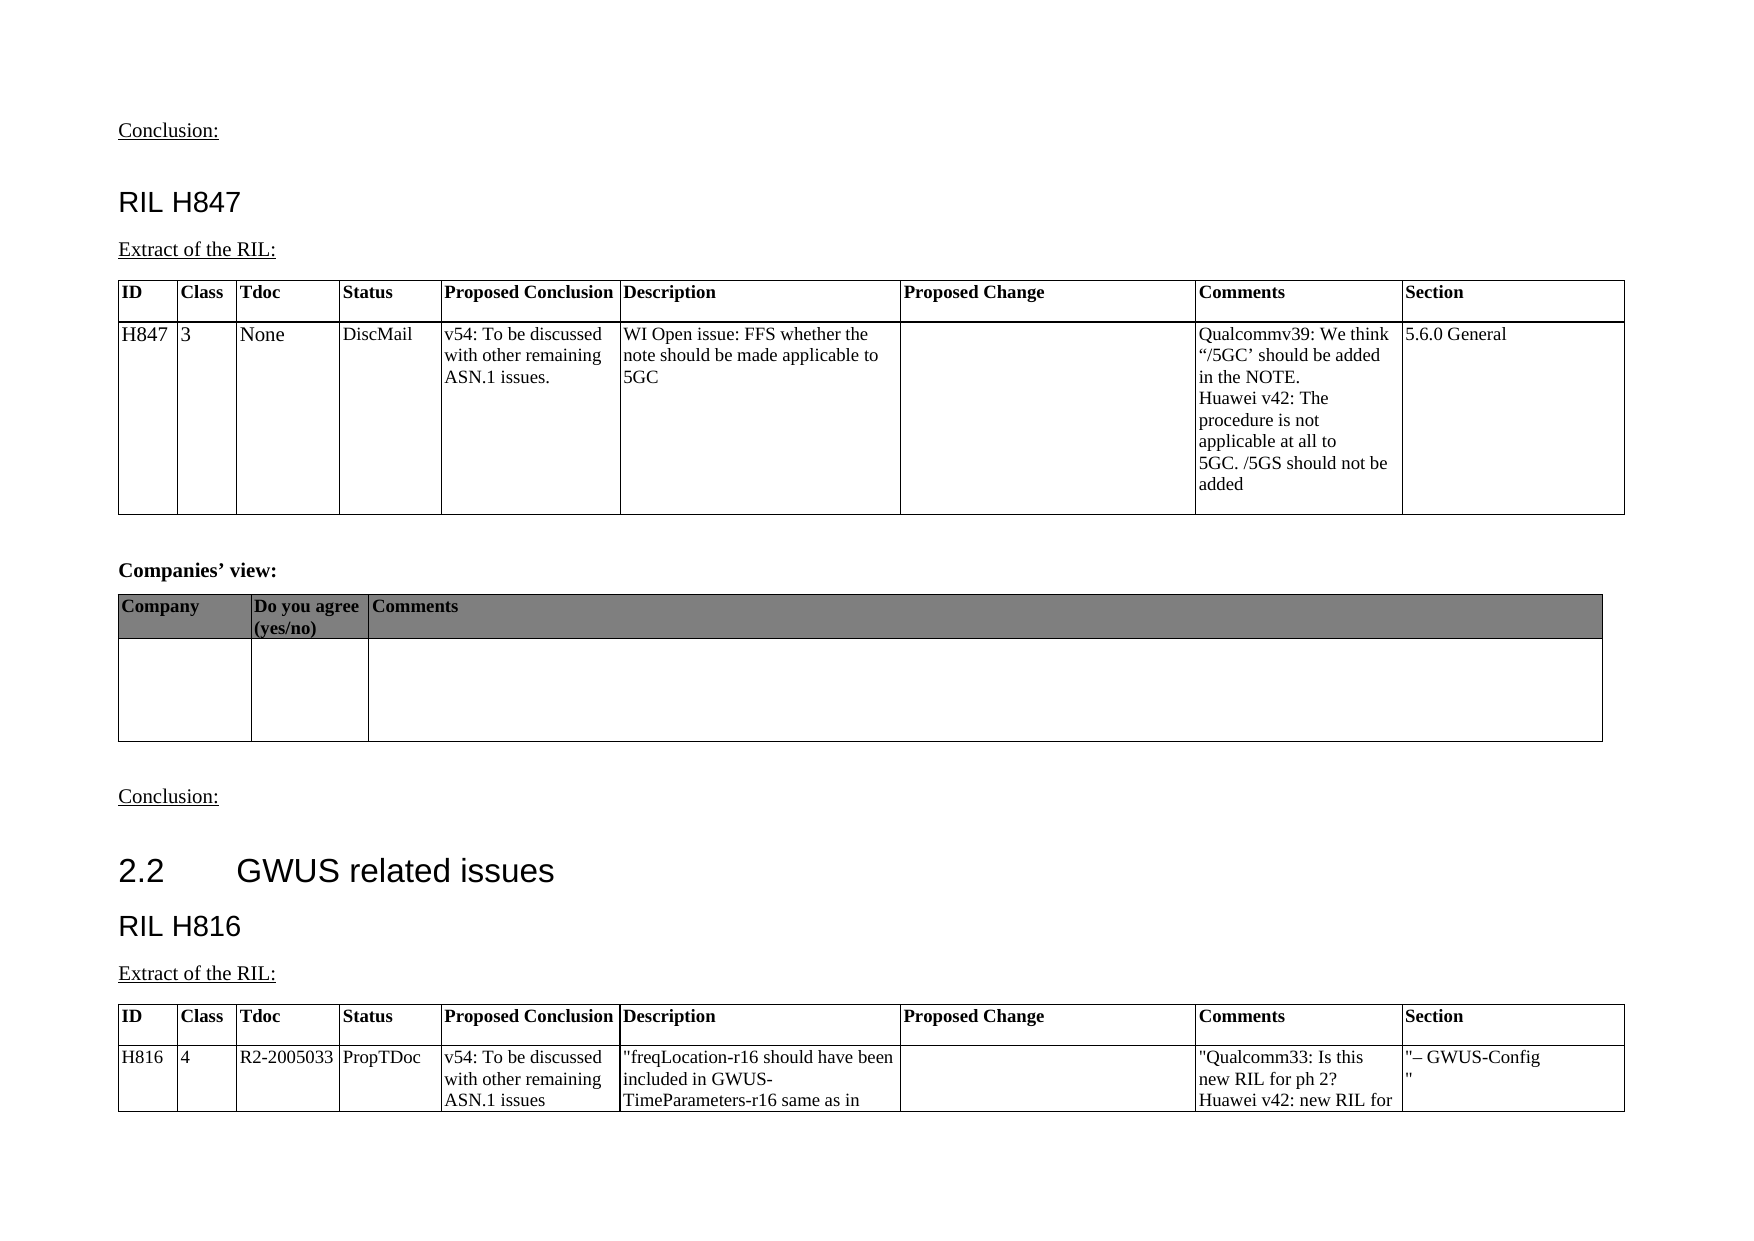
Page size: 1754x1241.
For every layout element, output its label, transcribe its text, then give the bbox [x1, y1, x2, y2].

table_cell DiscMail [340, 323, 441, 514]
table_cell 4 [178, 1046, 236, 1111]
text Extract of the RIL: [118, 961, 1606, 985]
table_cell R2-2005033 [237, 1046, 339, 1111]
table_header Comments [1196, 1005, 1402, 1045]
table_cell "– GWUS-Config " [1403, 1046, 1624, 1111]
table_header Proposed Conclusion [442, 281, 620, 321]
table_cell None [237, 323, 339, 514]
table_header Section [1403, 1005, 1624, 1045]
table_cell [901, 1046, 1195, 1111]
subtitle RIL H847 [118, 185, 1606, 218]
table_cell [621, 1046, 900, 1111]
table_header Tdoc [237, 281, 339, 321]
table_cell 3 [178, 323, 236, 514]
table_cell [369, 639, 1602, 741]
table_header Class [178, 281, 236, 321]
text Companies’ view: [118, 557, 1606, 582]
table_header Section [1403, 281, 1624, 321]
text Conclusion: [118, 118, 1606, 142]
table_header Class [178, 1005, 236, 1045]
table_cell [901, 323, 1195, 514]
table_header Proposed Change [901, 281, 1195, 321]
text Extract of the RIL: [118, 237, 1606, 261]
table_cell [442, 1046, 619, 1111]
subtitle RIL H816 [118, 908, 1606, 942]
table_cell [252, 639, 368, 741]
table_cell [119, 639, 251, 741]
table_header Do you agree (yes/no) [252, 595, 368, 638]
text Conclusion: [118, 784, 1606, 808]
table_header Comments [1196, 281, 1402, 321]
table_cell 5.6.0 General [1403, 323, 1624, 514]
table_header Description [621, 1005, 900, 1045]
table_header Company [119, 595, 251, 638]
table_header Status [340, 281, 441, 321]
table_cell H816 [119, 1046, 177, 1111]
table_header ID [119, 1005, 177, 1045]
table_header Tdoc [237, 1005, 339, 1045]
table_cell WI Open issue: FFS whether the note should be made applicable to 5GC [621, 323, 900, 514]
table_header Status [340, 1005, 441, 1045]
table_cell v54: To be discussed with other remaining ASN.1 issues. [442, 323, 620, 514]
table_header Comments [369, 595, 1602, 638]
table_header Proposed Change [901, 1005, 1195, 1045]
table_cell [1196, 1046, 1402, 1111]
table_header Description [621, 281, 900, 321]
table_cell Qualcommv39: We think “/5GC’ should be added in the NOTE. Huawei v42: The procedure is not applicable at all to 5GC. /5GS should not be added [1196, 323, 1402, 514]
table_header ID [119, 281, 177, 321]
table_cell H847 [119, 323, 177, 514]
table_cell PropTDoc [340, 1046, 441, 1111]
subtitle 2.2 GWUS related issues [118, 851, 1606, 890]
table_header Proposed Conclusion [442, 1005, 619, 1045]
